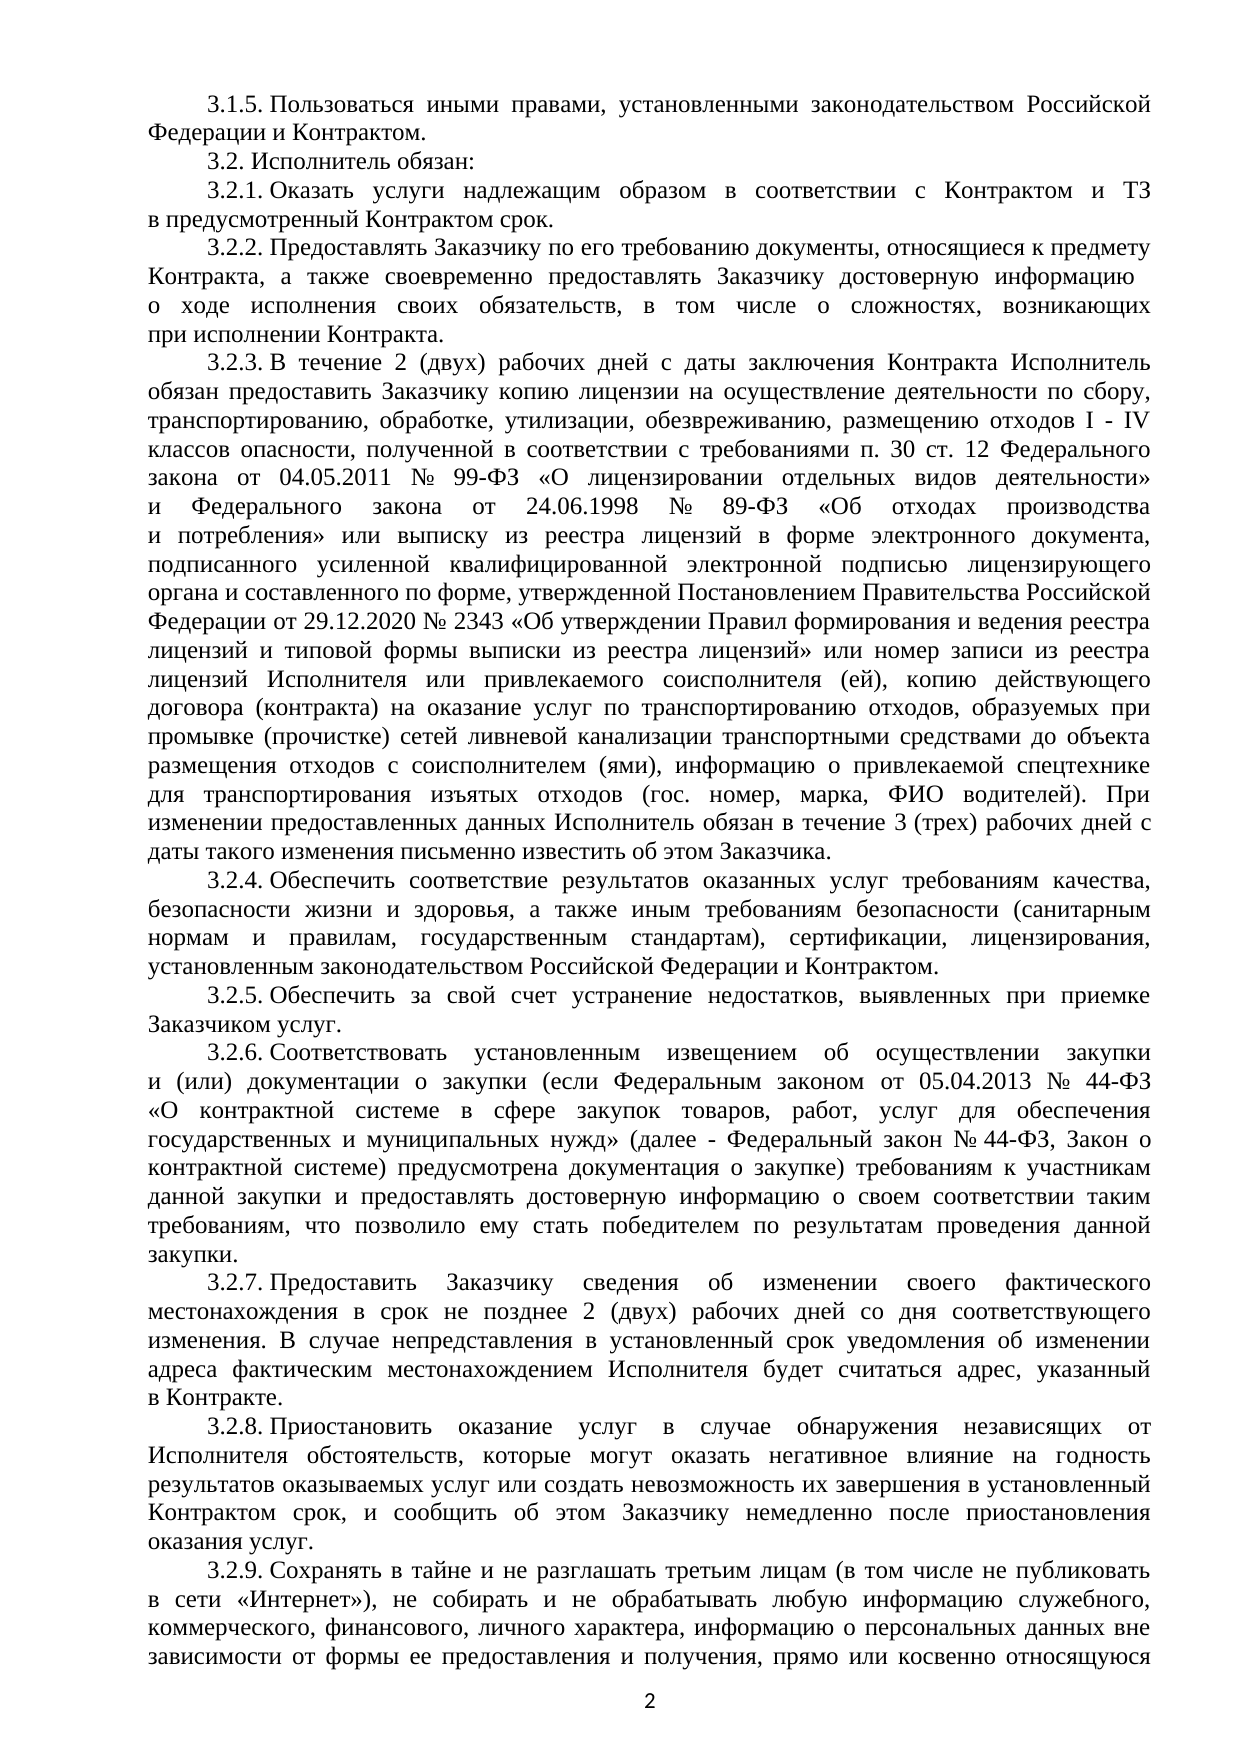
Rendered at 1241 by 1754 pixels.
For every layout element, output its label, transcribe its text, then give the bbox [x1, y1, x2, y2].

text 3.1.5. Пользоваться иными правами, установленными законодательством Российской Федерации и Контрактом. [148, 89, 1152, 146]
text 3.2.7. Предоставить Заказчику сведения об изменении своего фактического местонахождения в срок не позднее 2 (двух) рабочих дней со дня соответствующего изменения. В случае непредставления в установленный срок уведомления об изменении адреса фактическим местонахождением Исполнителя будет считаться адрес, указанный в Контракте. [148, 1267, 1152, 1411]
text 3.2.2. Предоставлять Заказчику по его требованию документы, относящиеся к предмету Контракта, а также своевременно предоставлять Заказчику достоверную информацию о ходе исполнения своих обязательств, в том числе о сложностях, возникающих при исполнении Контракта. [148, 232, 1152, 347]
text 3.2.8. Приостановить оказание услуг в случае обнаружения независящих от Исполнителя обстоятельств, которые могут оказать негативное влияние на годность результатов оказываемых услуг или создать невозможность их завершения в установленный Контрактом срок, и сообщить об этом Заказчику немедленно после приостановления оказания услуг. [148, 1411, 1152, 1555]
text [148, 1555, 1152, 1670]
text 3.2.5. Обеспечить за свой счет устранение недостатков, выявленных при приемке Заказчиком услуг. [148, 980, 1152, 1037]
text 3.2.3. В течение 2 (двух) рабочих дней с даты заключения Контракта Исполнитель обязан предоставить Заказчику копию лицензии на осуществление деятельности по сбору, транспортированию, обработке, утилизации, обезвреживанию, размещению отходов I - IV классов опасности, полученной в соответствии с требованиями п. 30 ст. 12 Федерального закона от 04.05.2011 № 99-ФЗ «О лицензировании отдельных видов деятельности» и Федерального закона от 24.06.1998 № 89-ФЗ «Об отходах производства и потребления» или выписку из реестра лицензий в форме электронного документа, подписанного усиленной квалифицированной электронной подписью лицензирующего органа и составленного по форме, утвержденной Постановлением Правительства Российской Федерации от 29.12.2020 № 2343 «Об утверждении Правил формирования и ведения реестра лицензий и типовой формы выписки из реестра лицензий» или номер записи из реестра лицензий Исполнителя или привлекаемого соисполнителя (ей), копию действующего договора (контракта) на оказание услуг по транспортированию отходов, образуемых при промывке (прочистке) сетей ливневой канализации транспортными средствами до объекта размещения отходов с соисполнителем (ями), информацию о привлекаемой спецтехнике для транспортирования изъятых отходов (гос. номер, марка, ФИО водителей). При изменении предоставленных данных Исполнитель обязан в течение 3 (трех) рабочих дней с даты такого изменения письменно известить об этом Заказчика. [148, 347, 1152, 865]
text 3.2. Исполнитель обязан: [148, 146, 1152, 175]
text 3.2.6. Соответствовать установленным извещением об осуществлении закупки и (или) документации о закупки (если Федеральным законом от 05.04.2013 № 44-ФЗ «О контрактной системе в сфере закупок товаров, работ, услуг для обеспечения государственных и муниципальных нужд» (далее - Федеральный закон № 44-ФЗ, Закон о контрактной системе) предусмотрена документация о закупке) требованиям к участникам данной закупки и предоставлять достоверную информацию о своем соответствии таким требованиям, что позволило ему стать победителем по результатам проведения данной закупки. [148, 1037, 1152, 1267]
text 3.2.1. Оказать услуги надлежащим образом в соответствии с Контрактом и ТЗ в предусмотренный Контрактом срок. [148, 175, 1152, 232]
text 3.2.4. Обеспечить соответствие результатов оказанных услуг требованиям качества, безопасности жизни и здоровья, а также иным требованиям безопасности (санитарным нормам и правилам, государственным стандартам), сертификации, лицензирования, установленным законодательством Российской Федерации и Контрактом. [148, 865, 1152, 980]
